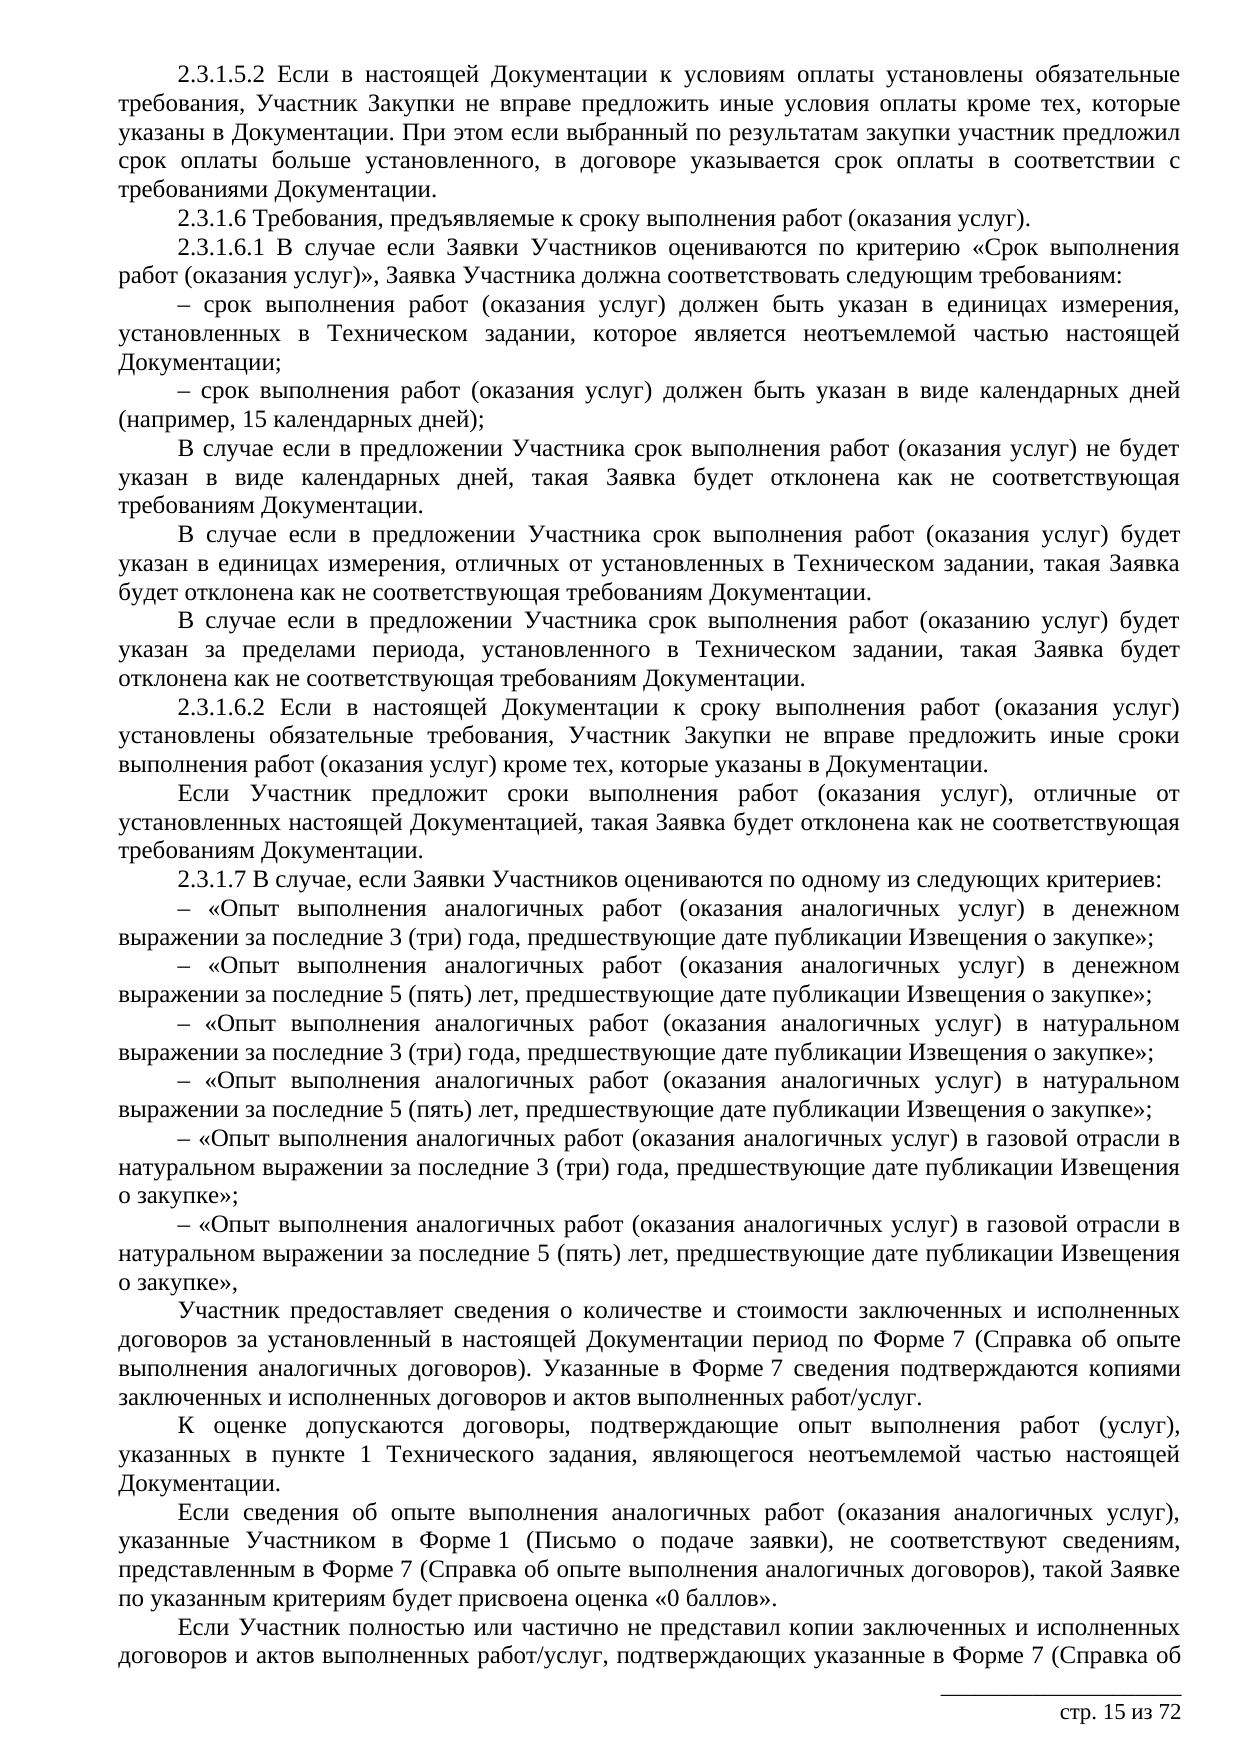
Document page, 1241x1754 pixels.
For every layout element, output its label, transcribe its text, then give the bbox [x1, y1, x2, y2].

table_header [107, 59, 1181, 203]
text Если сведения об опыте выполнения аналогичных работ (оказания аналогичных услуг), указанные Участником в Форме 1 (Письмо о подаче заявки), не соответствуют сведениям, представленным в Форме 7 (Справка об опыте выполнения аналогичных договоров), такой Заявке по указанным критериям будет присвоена оценка «0 баллов». [118, 1497, 1181, 1612]
text В случае если в предложении Участника срок выполнения работ (оказания услуг) будет указан в единицах измерения, отличных от установленных в Техническом задании, такая Заявка будет отклонена как не соответствующая требованиям Документации. [118, 519, 1181, 605]
text – срок выполнения работ (оказания услуг) должен быть указан в виде календарных дней (например, 15 календарных дней); [118, 375, 1181, 433]
text – «Опыт выполнения аналогичных работ (оказания аналогичных услуг) в натуральном выражении за последние 5 (пять) лет, предшествующие дате публикации Извещения о закупке»; [118, 1065, 1181, 1123]
text Если Участник предложит сроки выполнения работ (оказания услуг), отличные от установленных настоящей Документацией, такая Заявка будет отклонена как не соответствующая требованиям Документации. [118, 778, 1181, 864]
text Участник предоставляет сведения о количестве и стоимости заключенных и исполненных договоров за установленный в настоящей Документации период по Форме 7 (Справка об опыте выполнения аналогичных договоров). Указанные в Форме 7 сведения подтверждаются копиями заключенных и исполненных договоров и актов выполненных работ/услуг. [118, 1295, 1181, 1410]
text В случае если в предложении Участника срок выполнения работ (оказания услуг) не будет указан в виде календарных дней, такая Заявка будет отклонена как не соответствующая требованиям Документации. [118, 433, 1181, 519]
text 2.3.1.6.1 В случае если Заявки Участников оцениваются по критерию «Срок выполнения работ (оказания услуг)», Заявка Участника должна соответствовать следующим требованиям: [118, 232, 1181, 289]
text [118, 1612, 1181, 1669]
text 2.3.1.7 В случае, если Заявки Участников оцениваются по одному из следующих критериев: [118, 864, 1181, 893]
text – «Опыт выполнения аналогичных работ (оказания аналогичных услуг) в денежном выражении за последние 3 (три) года, предшествующие дате публикации Извещения о закупке»; [118, 893, 1181, 950]
text – «Опыт выполнения аналогичных работ (оказания аналогичных услуг) в газовой отрасли в натуральном выражении за последние 3 (три) года, предшествующие дате публикации Извещения о закупке»; [118, 1123, 1181, 1209]
text 2.3.1.6 Требования, предъявляемые к сроку выполнения работ (оказания услуг). [118, 203, 1181, 232]
text – «Опыт выполнения аналогичных работ (оказания аналогичных услуг) в газовой отрасли в натуральном выражении за последние 5 (пять) лет, предшествующие дате публикации Извещения о закупке», [118, 1209, 1181, 1295]
text – «Опыт выполнения аналогичных работ (оказания аналогичных услуг) в денежном выражении за последние 5 (пять) лет, предшествующие дате публикации Извещения о закупке»; [118, 950, 1181, 1008]
text – срок выполнения работ (оказания услуг) должен быть указан в единицах измерения, установленных в Техническом задании, которое является неотъемлемой частью настоящей Документации; [118, 289, 1181, 375]
text К оценке допускаются договоры, подтверждающие опыт выполнения работ (услуг), указанных в пункте 1 Технического задания, являющегося неотъемлемой частью настоящей Документации. [118, 1410, 1181, 1497]
text В случае если в предложении Участника срок выполнения работ (оказанию услуг) будет указан за пределами периода, установленного в Техническом задании, такая Заявка будет отклонена как не соответствующая требованиям Документации. [118, 605, 1181, 692]
text 2.3.1.6.2 Если в настоящей Документации к сроку выполнения работ (оказания услуг) установлены обязательные требования, Участник Закупки не вправе предложить иные сроки выполнения работ (оказания услуг) кроме тех, которые указаны в Документации. [118, 692, 1181, 778]
text – «Опыт выполнения аналогичных работ (оказания аналогичных услуг) в натуральном выражении за последние 3 (три) года, предшествующие дате публикации Извещения о закупке»; [118, 1008, 1181, 1065]
